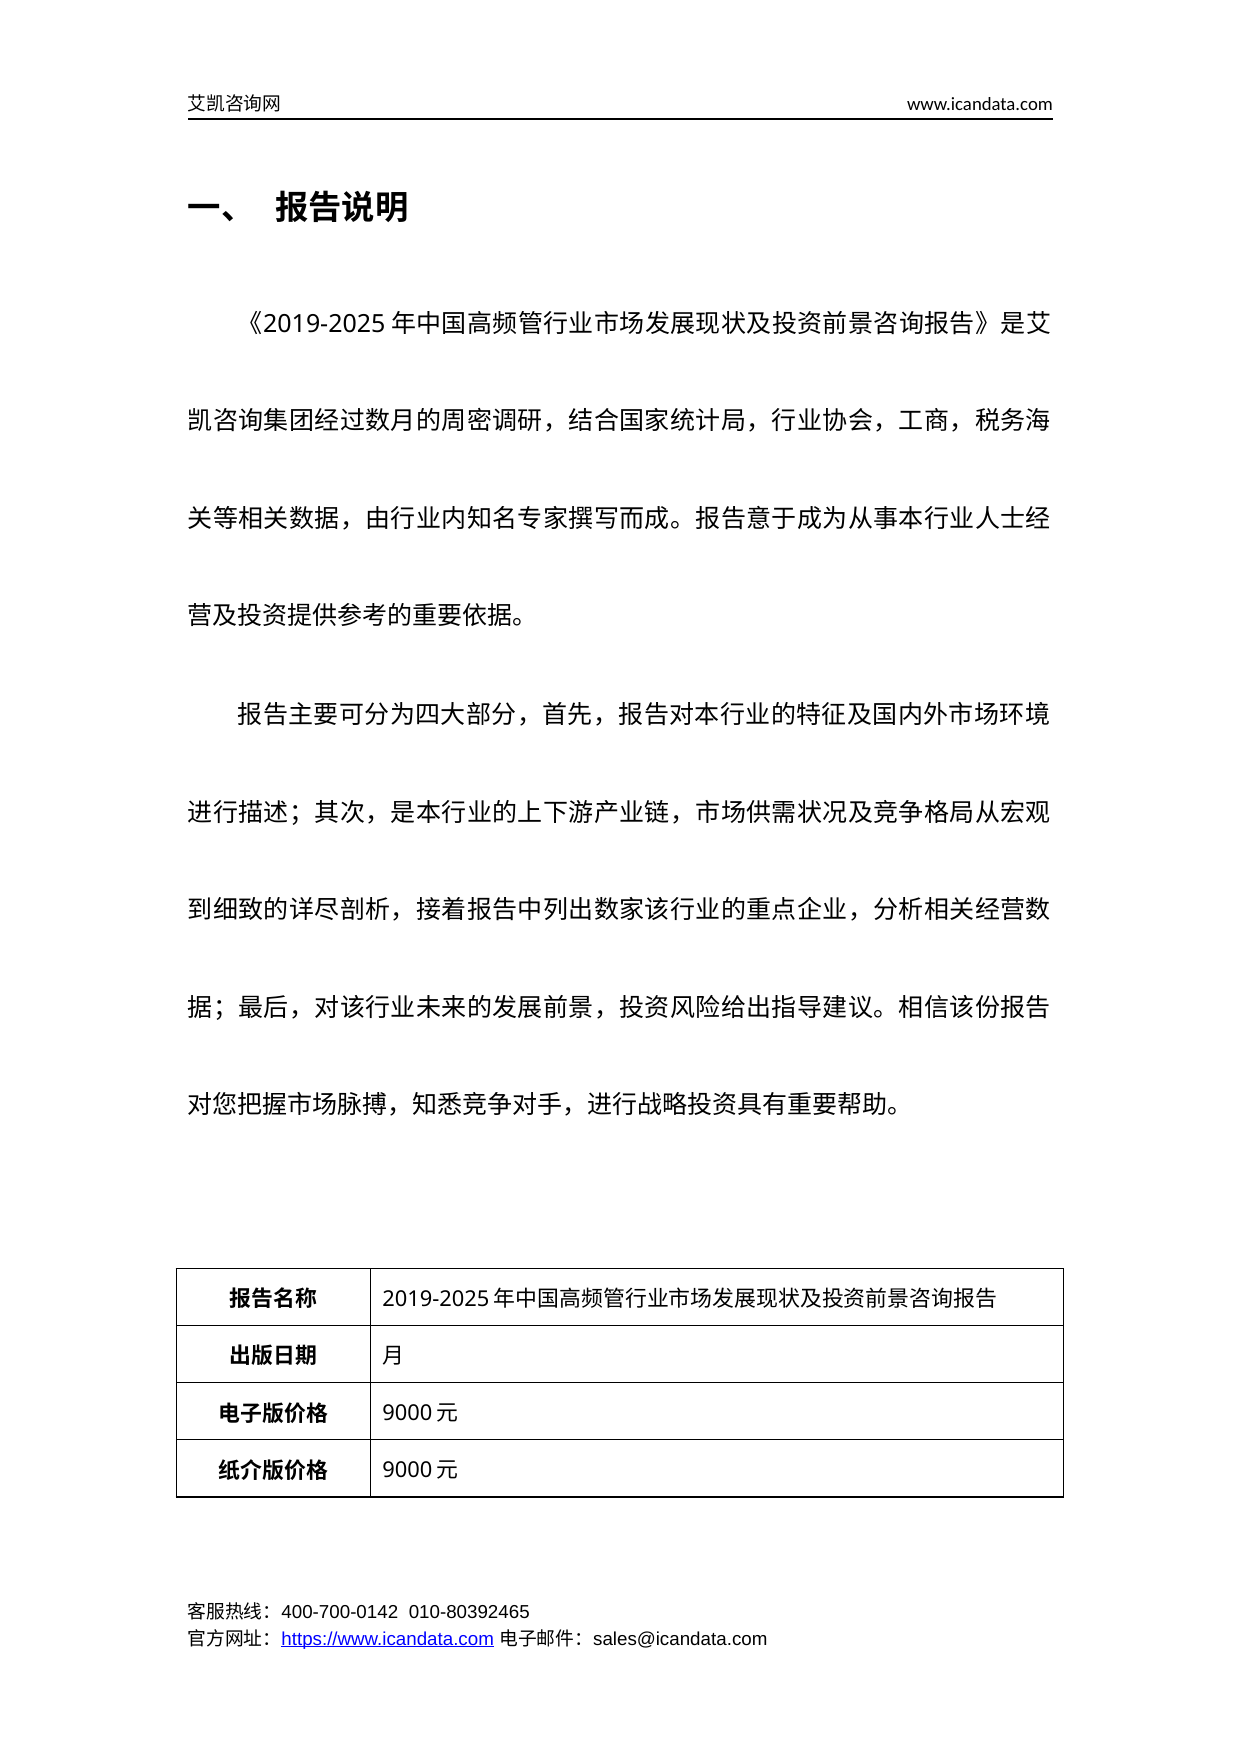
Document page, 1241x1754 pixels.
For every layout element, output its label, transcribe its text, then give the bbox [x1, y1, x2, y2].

table_cell 9000元 [371, 1440, 1063, 1496]
table_header 2019-2025年中国高频管行业市场发展现状及投资前景咨询报告 [371, 1269, 1063, 1325]
table_cell 纸介版价格 [177, 1440, 370, 1496]
table_cell 9000元 [371, 1383, 1063, 1439]
text 报告主要可分为四大部分，首先，报告对本行业的特征及国内外市场环境进行描述；其次，是本行业的上下游产业链，市场供需状况及竞争格局从宏观到细致的详尽剖析，接着报告中列出数家该行业的重点企业，分析相关经营数据；最后，对该行业未来的发展前景，投资风险给出指导建议。相信该份报告对您把握市场脉搏，知悉竞争对手，进行战略投资具有重要帮助。 [187, 681, 1053, 1136]
table_cell 出版日期 [177, 1326, 370, 1382]
text 《2019-2025年中国高频管行业市场发展现状及投资前景咨询报告》是艾凯咨询集团经过数月的周密调研，结合国家统计局，行业协会，工商，税务海关等相关数据，由行业内知名专家撰写而成。报告意于成为从事本行业人士经营及投资提供参考的重要依据。 [187, 289, 1053, 646]
table_header 报告名称 [177, 1269, 370, 1325]
subtitle 报告说明 [187, 172, 1053, 237]
table_cell 电子版价格 [177, 1383, 370, 1439]
table_cell 月 [371, 1326, 1063, 1382]
